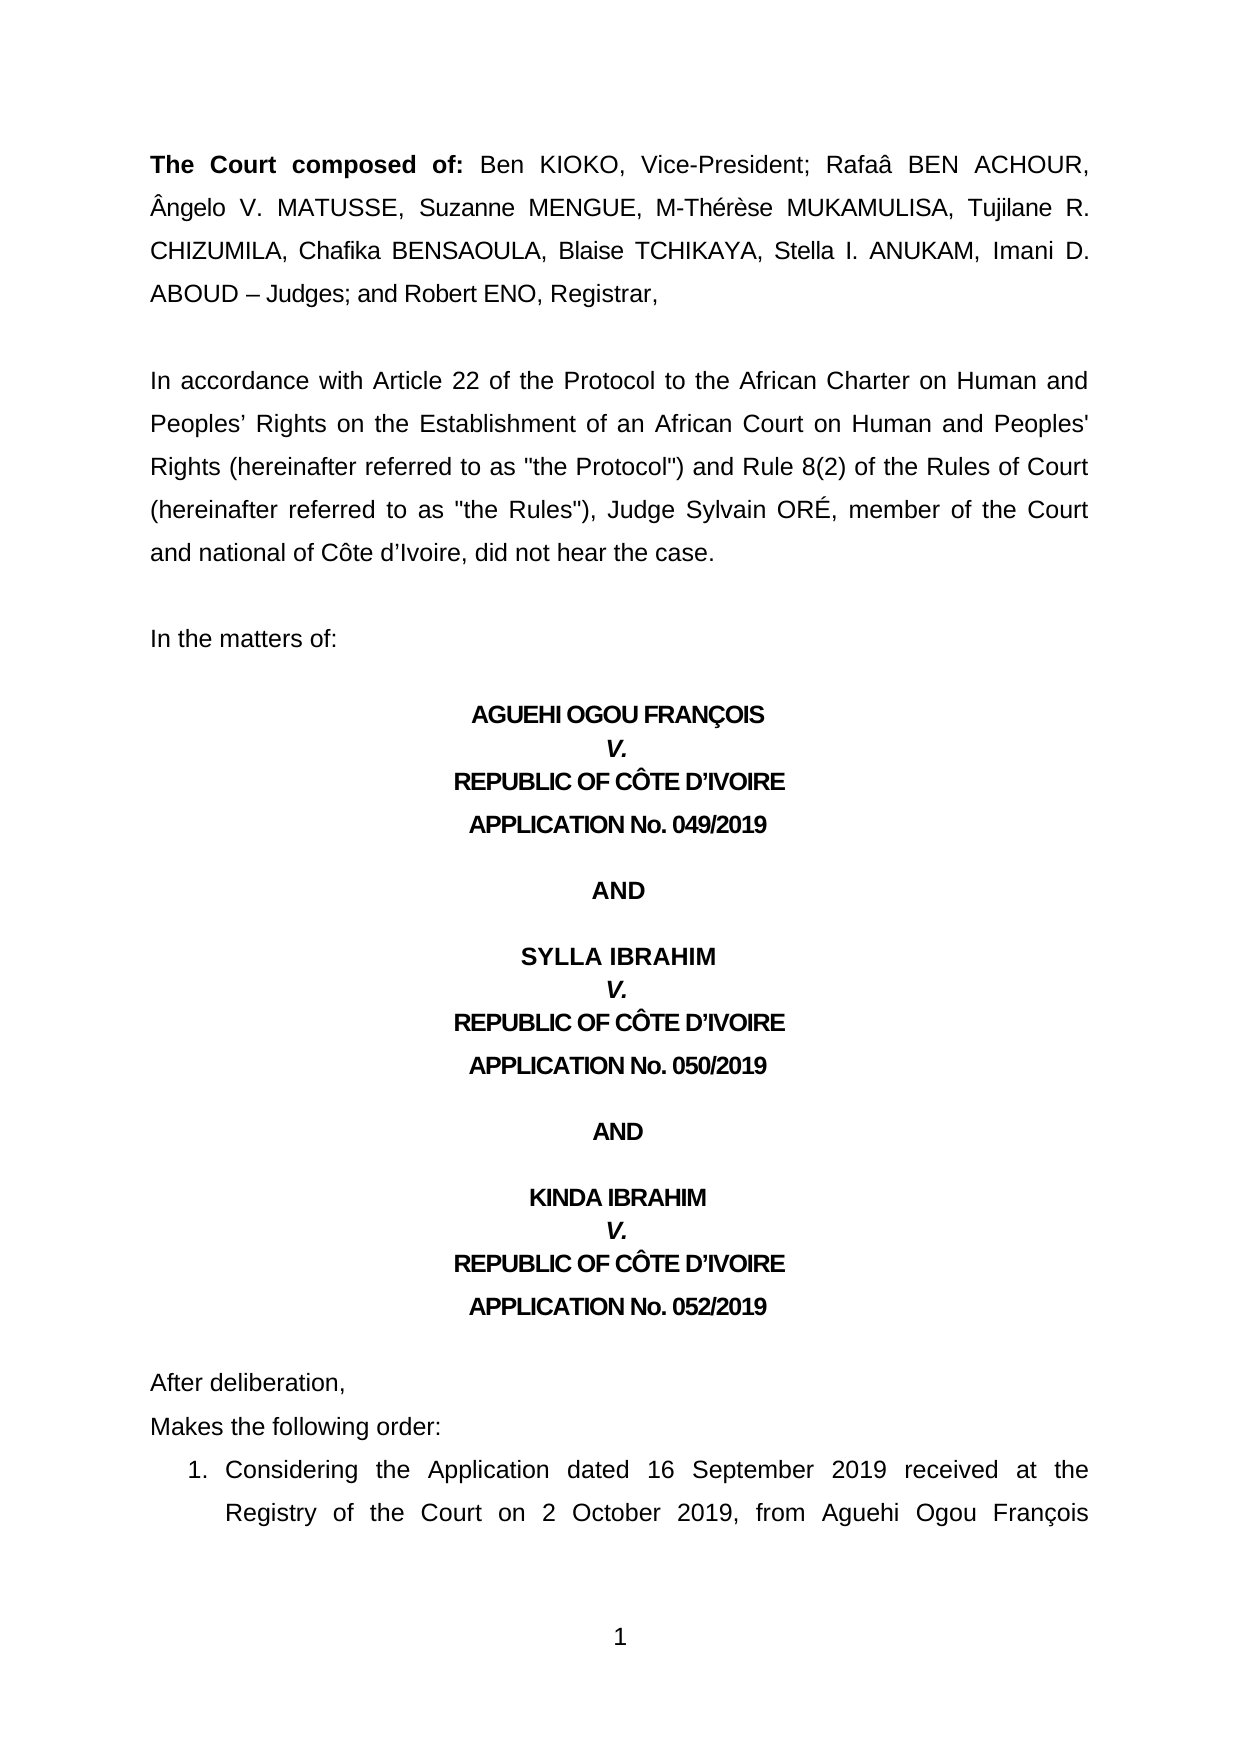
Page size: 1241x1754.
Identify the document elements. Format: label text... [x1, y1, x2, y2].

text In the matters of: [150, 624, 1090, 653]
text In accordance with Article 22 of the Protocol to the African Charter on Human and Peoples’ Rights on the Establishment of an African Court on Human and Peoples' Rights (hereinafter referred to as "the Protocol") and Rule 8(2) of the Rules of Court (hereinafter referred to as "the Rules"), Judge Sylvain ORÉ, member of the Court and national of Côte d’Ivoire, did not hear the case. [150, 366, 1090, 567]
text Makes the following order: [150, 1411, 1090, 1440]
text REPUBLIC OF CÔTE D’IVOIRE [150, 1249, 1090, 1278]
text KINDA IBRAHIM [150, 1183, 1087, 1212]
text APPLICATION No. 050/2019 [150, 1051, 1087, 1080]
text AND [150, 1117, 1087, 1146]
text V. [150, 733, 1087, 762]
text After deliberation, [150, 1368, 1090, 1397]
text V. [150, 1216, 1087, 1245]
text AND [150, 876, 1087, 904]
text REPUBLIC OF CÔTE D’IVOIRE [150, 1008, 1090, 1037]
text APPLICATION No. 049/2019 [150, 810, 1087, 838]
text The Court composed of: Ben KIOKO, Vice-President; Rafaâ BEN ACHOUR, Ângelo V. MATUSSE, Suzanne MENGUE, M-Thérèse MUKAMULISA, Tujilane R. CHIZUMILA, Chafika BENSAOULA, Blaise TCHIKAYA, Stella I. ANUKAM, Imani D. ABOUD – Judges; and Robert ENO, Registrar, [150, 150, 1090, 308]
text REPUBLIC OF CÔTE D’IVOIRE [150, 767, 1090, 795]
text AGUEHI OGOU FRANÇOIS [150, 701, 1087, 729]
text SYLLA IBRAHIM [150, 942, 1087, 971]
text V. [150, 975, 1087, 1003]
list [187, 1454, 1090, 1526]
text APPLICATION No. 052/2019 [150, 1292, 1087, 1321]
